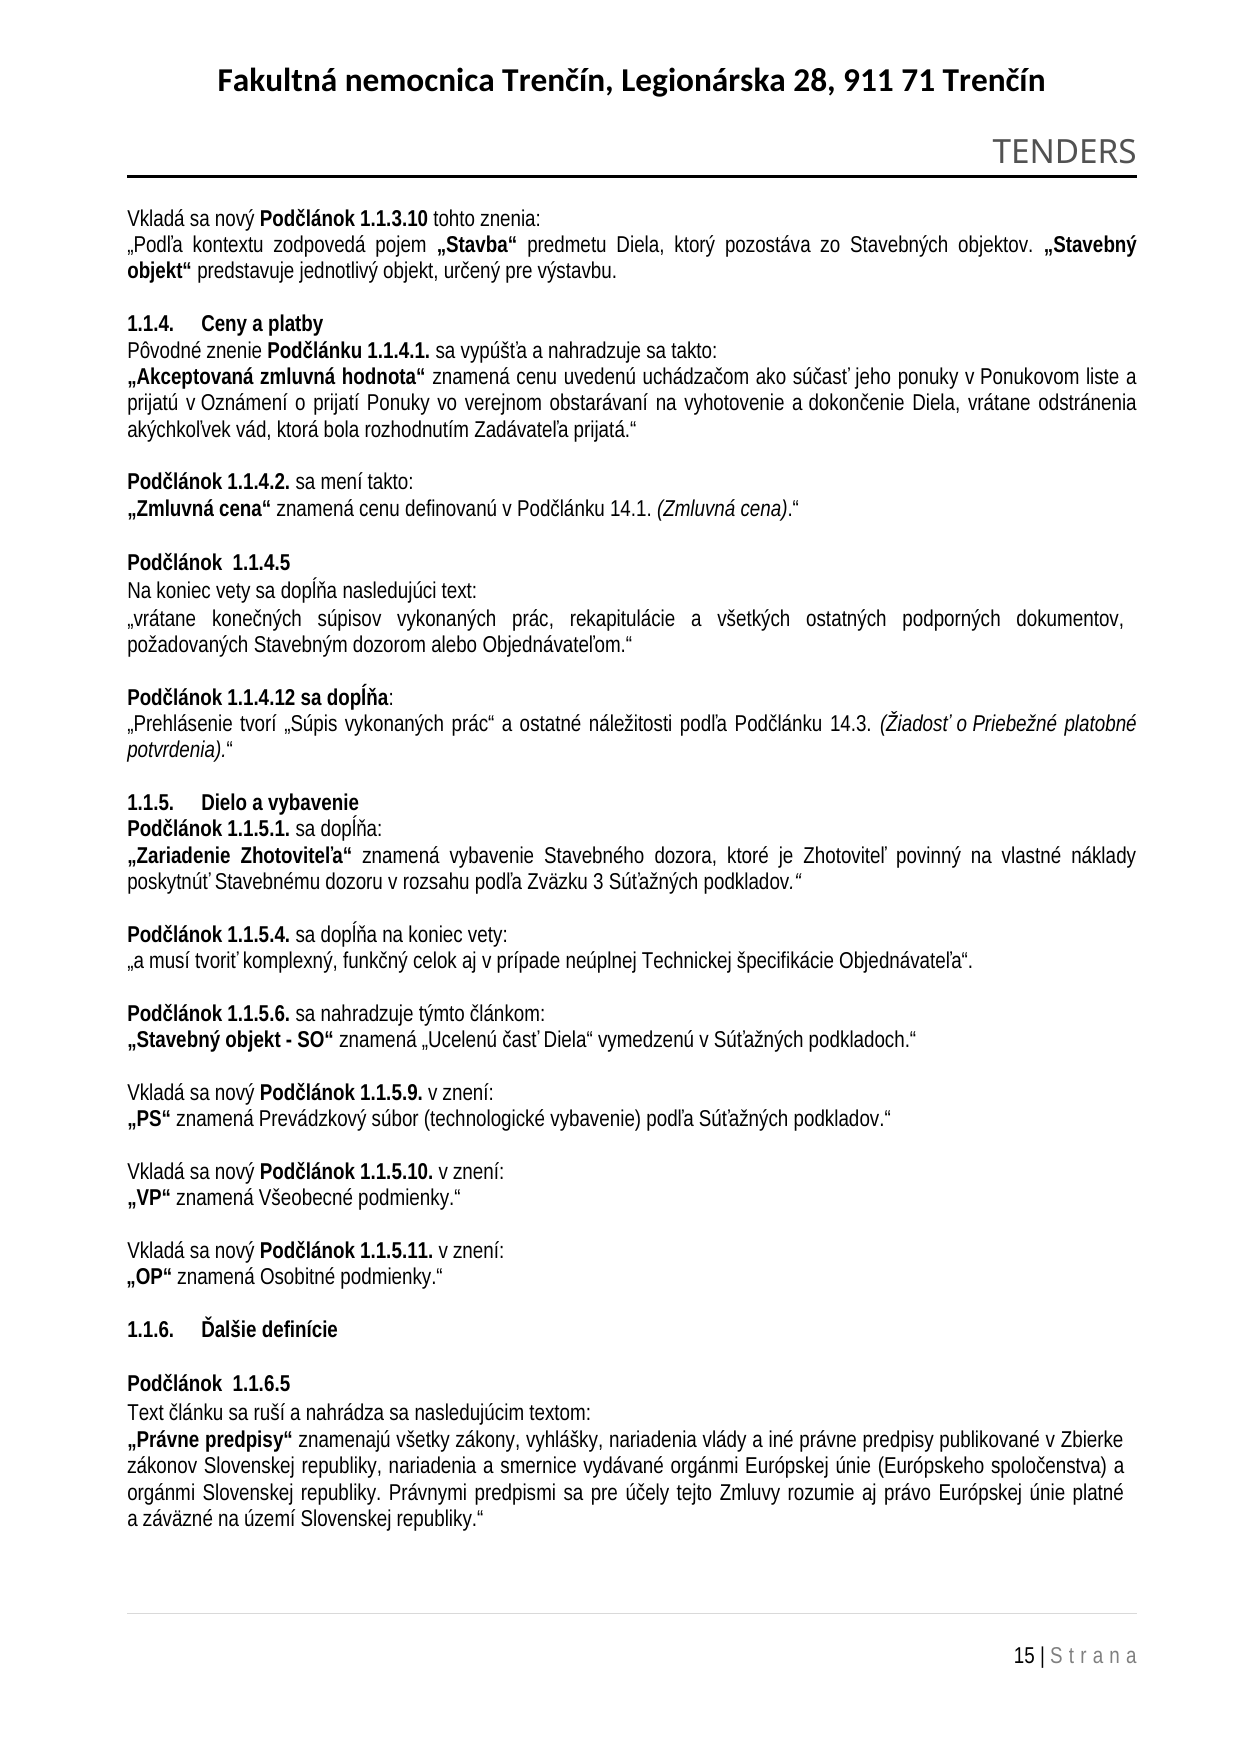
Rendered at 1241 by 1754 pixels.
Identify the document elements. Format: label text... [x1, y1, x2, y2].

text Vkladá sa nový Podčlánok 1.1.5.9. v znení: [127, 1079, 1137, 1105]
text Podčlánok 1.1.6.5 [127, 1369, 1137, 1397]
text „VP“ znamená Všeobecné podmienky.“ [127, 1184, 1137, 1211]
text „PS“ znamená Prevádzkový súbor (technologické vybavenie) podľa Súťažných podkladov.“ [127, 1105, 1137, 1132]
text Podčlánok 1.1.4.2. sa mení takto: [127, 468, 1137, 495]
text „Zmluvná cena“ znamená cenu definovanú v Podčlánku 14.1. (Zmluvná cena).“ [127, 495, 1137, 521]
text Pôvodné znenie Podčlánku 1.1.4.1. sa vypúšťa a nahradzuje sa takto: [127, 337, 1137, 363]
text „Stavebný objekt - SO“ znamená „Ucelenú časť Diela“ vymedzenú v Súťažných podkladoch.“ [127, 1026, 1137, 1052]
text „Podľa kontextu zodpovedá pojem „Stavba“ predmetu Diela, ktorý pozostáva zo Stavebných objektov. „Stavebný objekt“ predstavuje jednotlivý objekt, určený pre výstavbu. [127, 231, 1137, 284]
text Vkladá sa nový Podčlánok 1.1.3.10 tohto znenia: [127, 205, 1137, 231]
text „Akceptovaná zmluvná hodnota“ znamená cenu uvedenú uchádzačom ako súčasť jeho ponuky v Ponukovom liste a prijatú v Oznámení o prijatí Ponuky vo verejnom obstarávaní na vyhotovenie a dokončenie Diela, vrátane odstránenia akýchkoľvek vád, ktorá bola rozhodnutím Zadávateľa prijatá.“ [127, 363, 1137, 442]
text 1.1.4. Ceny a platby [127, 310, 1137, 337]
text Text článku sa ruší a nahrádza sa nasledujúcim textom: [127, 1397, 1137, 1426]
text Podčlánok 1.1.5.6. sa nahradzuje týmto článkom: [127, 1000, 1137, 1026]
text „Prehlásenie tvorí „Súpis vykonaných prác“ a ostatné náležitosti podľa Podčlánku 14.3. (Žiadosť o Priebežné platobné potvrdenia).“ [127, 710, 1137, 763]
text Vkladá sa nový Podčlánok 1.1.5.11. v znení: [127, 1237, 1137, 1263]
text „OP“ znamená Osobitné podmienky.“ [126, 1263, 1137, 1290]
text Podčlánok 1.1.5.4. sa dopĺňa na koniec vety: [127, 921, 1137, 947]
text „Právne predpisy“ znamenajú všetky zákony, vyhlášky, nariadenia vlády a iné právne predpisy publikované v Zbierke zákonov Slovenskej republiky, nariadenia a smernice vydávané orgánmi Európskej únie (Európskeho spoločenstva) a orgánmi Slovenskej republiky. Právnymi predpismi sa pre účely tejto Zmluvy rozumie aj právo Európskej únie platné a záväzné na území Slovenskej republiky.“ [127, 1426, 1124, 1531]
text 1.1.5. Dielo a vybavenie [127, 789, 1137, 815]
text Podčlánok 1.1.5.1. sa dopĺňa: [127, 815, 1137, 842]
text „a musí tvoriť komplexný, funkčný celok aj v prípade neúplnej Technickej špecifikácie Objednávateľa“. [127, 947, 1137, 973]
text Podčlánok 1.1.4.5 [127, 547, 1137, 576]
text Podčlánok 1.1.4.12 sa dopĺňa: [127, 683, 1137, 710]
text „vrátane konečných súpisov vykonaných prác, rekapitulácie a všetkých ostatných podporných dokumentov, požadovaných Stavebným dozorom alebo Objednávateľom.“ [127, 604, 1125, 657]
text „Zariadenie Zhotoviteľa“ znamená vybavenie Stavebného dozora, ktoré je Zhotoviteľ povinný na vlastné náklady poskytnúť Stavebnému dozoru v rozsahu podľa Zväzku 3 Súťažných podkladov.“ [127, 842, 1137, 894]
text Na koniec vety sa dopĺňa nasledujúci text: [127, 576, 1137, 604]
text Vkladá sa nový Podčlánok 1.1.5.10. v znení: [127, 1158, 1137, 1184]
text 1.1.6. Ďalšie definície [127, 1316, 1137, 1342]
